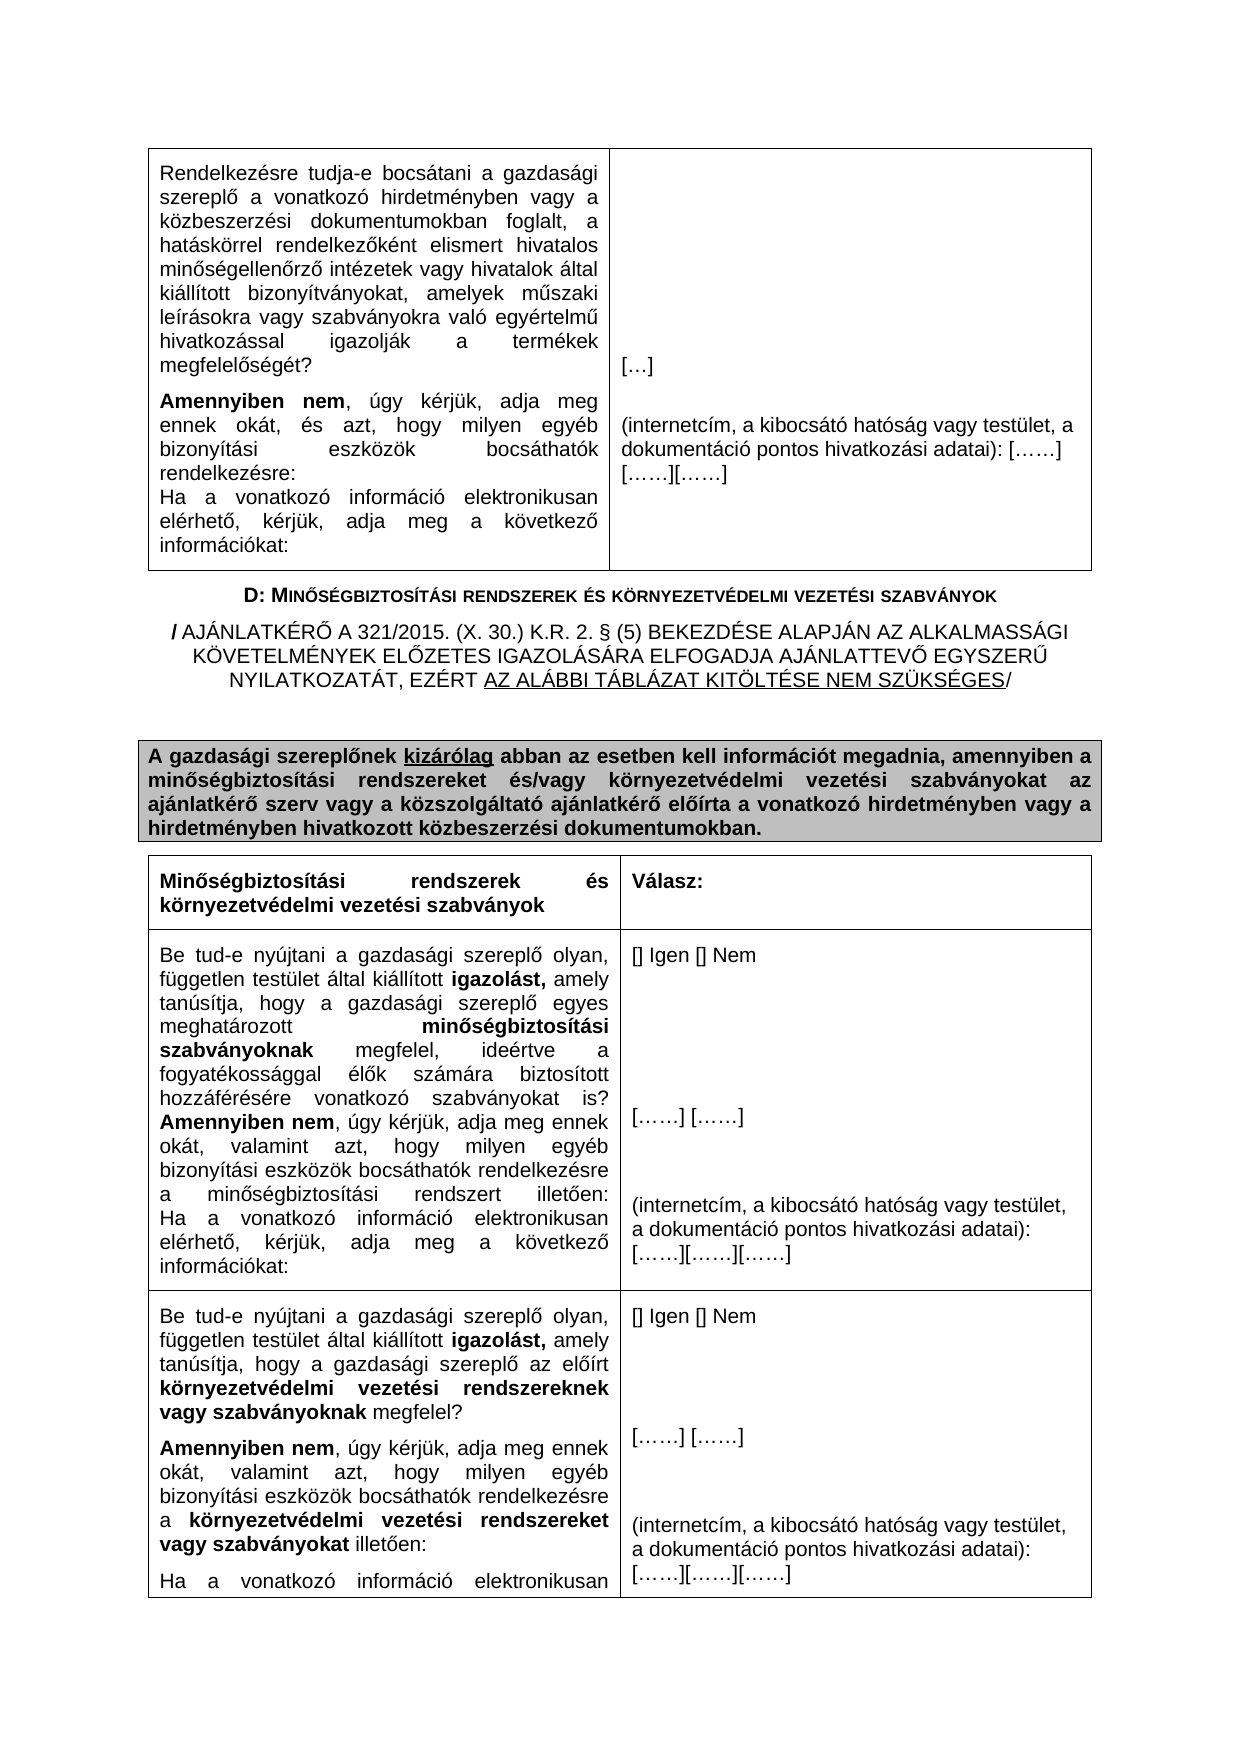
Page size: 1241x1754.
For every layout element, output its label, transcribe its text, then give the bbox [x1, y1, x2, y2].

table_cell [] Igen [] Nem [……] [……] (internetcím, a kibocsátó hatóság vagy testület, a dokumentáció pontos hivatkozási adatai): [……][……][……] [621, 930, 1091, 1290]
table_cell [610, 149, 1091, 569]
table_cell Be tud-e nyújtani a gazdasági szereplő olyan, független testület által kiállított igazolást, amely tanúsítja, hogy a gazdasági szereplő egyes meghatározott minőségbiztosítási szabványoknak megfelel, ideértve a fogyatékossággal élők számára biztosított hozzáférésére vonatkozó szabványokat is? Amennyiben nem, úgy kérjük, adja meg ennek okát, valamint azt, hogy milyen egyéb bizonyítási eszközök bocsáthatók rendelkezésre a minőségbiztosítási rendszert illetően: Ha a vonatkozó információ elektronikusan elérhető, kérjük, adja meg a következő információkat: [149, 930, 620, 1290]
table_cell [149, 1291, 620, 1597]
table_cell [621, 1291, 1091, 1597]
text D: Minőségbiztosítási rendszerek és környezetvédelmi vezetési szabványok [148, 583, 1093, 607]
table_header Válasz: [621, 856, 1091, 929]
text / AJÁNLATKÉRŐ A 321/2015. (X. 30.) K.R. 2. § (5) BEKEZDÉSE ALAPJÁN AZ ALKALMASSÁGI KÖVETELMÉNYEK ELŐZETES IGAZOLÁSÁRA ELFOGADJA AJÁNLATTEVŐ EGYSZERŰ NYILATKOZATÁT, EZÉRT AZ ALÁBBI TÁBLÁZAT KITÖLTÉSE NEM SZÜKSÉGES/ [148, 619, 1093, 691]
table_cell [149, 149, 609, 569]
table_header Minőségbiztosítási rendszerek és környezetvédelmi vezetési szabványok [149, 856, 620, 929]
text A gazdasági szereplőnek kizárólag abban az esetben kell információt megadnia, amennyiben a minőségbiztosítási rendszereket és/vagy környezetvédelmi vezetési szabványokat az ajánlatkérő szerv vagy a közszolgáltató ajánlatkérő előírta a vonatkozó hirdetményben vagy a hirdetményben hivatkozott közbeszerzési dokumentumokban. [139, 741, 1101, 841]
